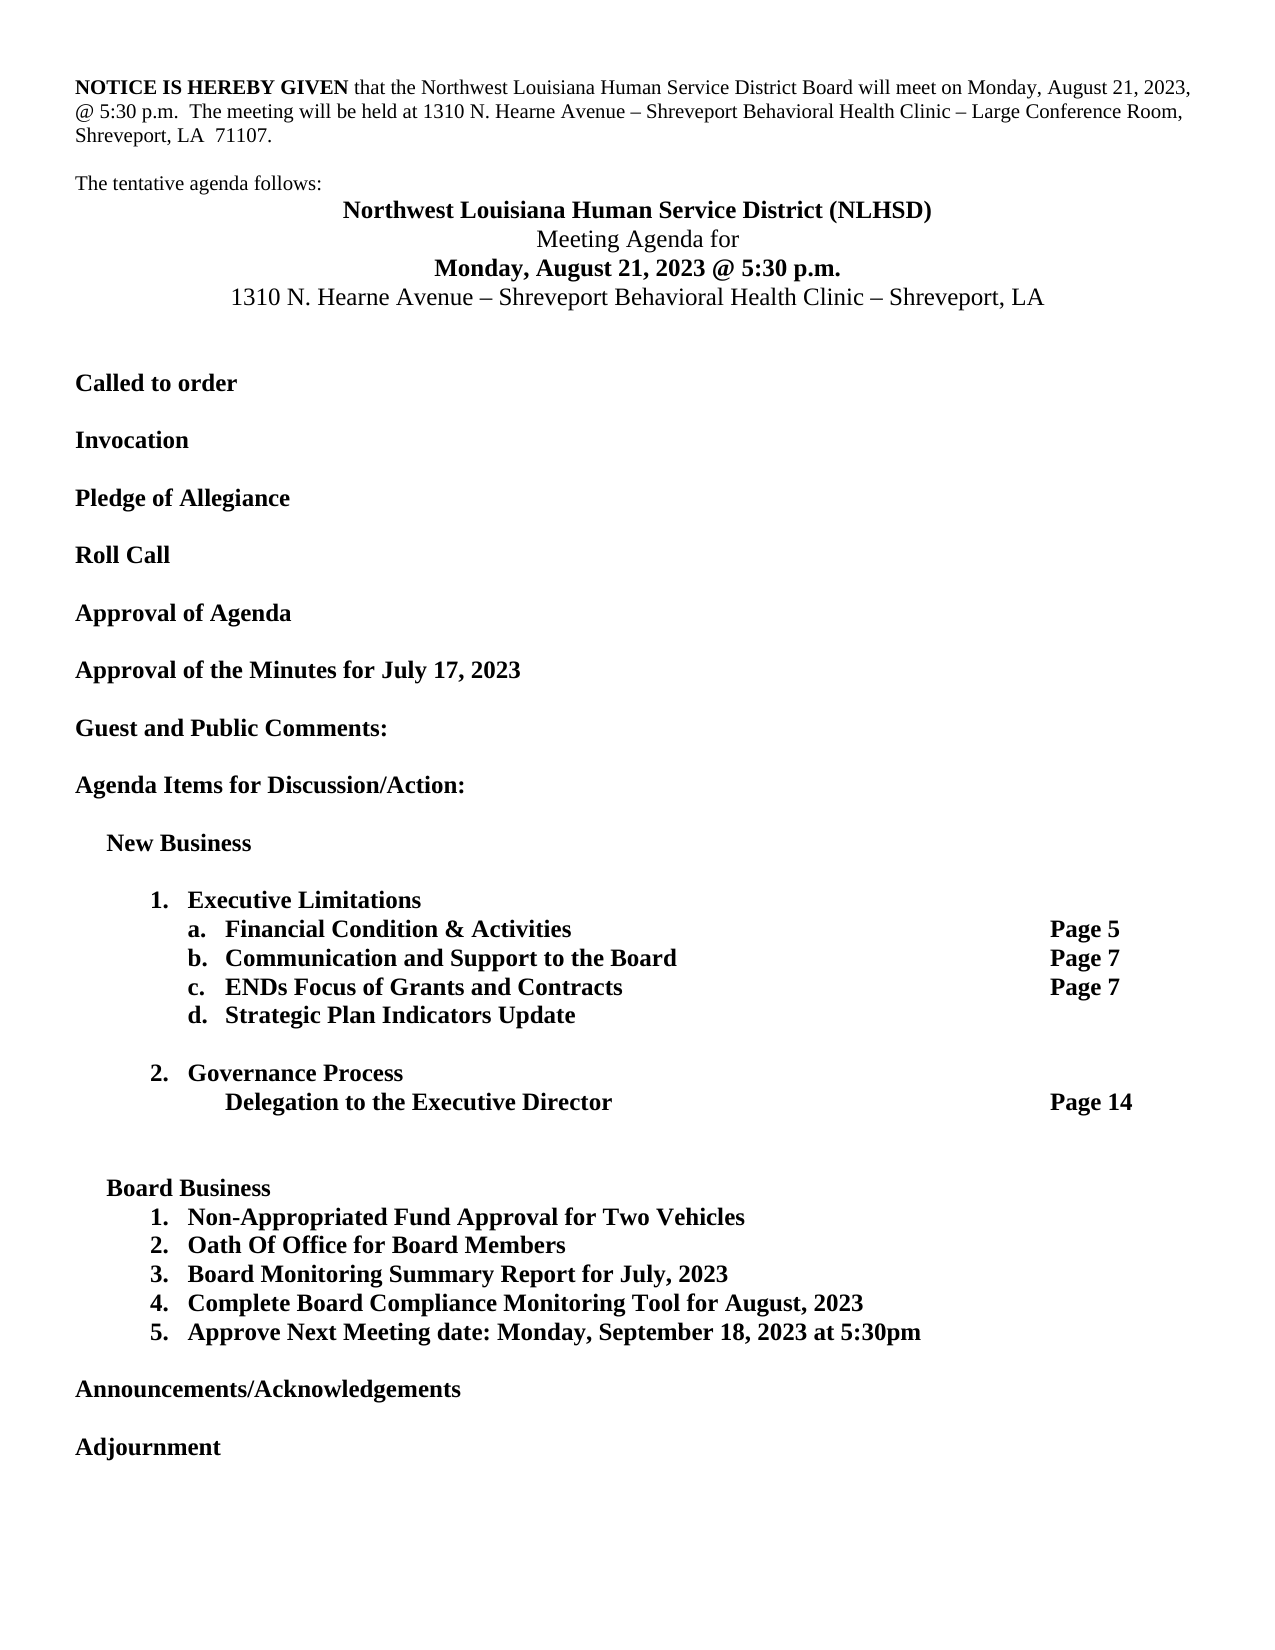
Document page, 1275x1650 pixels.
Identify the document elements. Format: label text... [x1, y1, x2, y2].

text Agenda Items for Discussion/Action: [75, 770, 1200, 799]
text Board Business [75, 1173, 1200, 1202]
list Complete Board Compliance Monitoring Tool for August, 2023 [150, 1288, 1200, 1317]
list Communication and Support to the Board Page 7 [187, 943, 1200, 972]
text New Business [75, 828, 1200, 857]
list Strategic Plan Indicators Update [187, 1000, 1200, 1029]
list Non-Appropriated Fund Approval for Two Vehicles [150, 1202, 1200, 1230]
text Meeting Agenda for [75, 224, 1200, 253]
list Board Monitoring Summary Report for July, 2023 [150, 1259, 1200, 1288]
text Adjournment [75, 1432, 1200, 1460]
text Approval of the Minutes for July 17, 2023 [75, 655, 1200, 684]
text Northwest Louisiana Human Service District (NLHSD) [75, 195, 1200, 224]
list ENDs Focus of Grants and Contracts Page 7 [187, 972, 1200, 1000]
text 1310 N. Hearne Avenue – Shreveport Behavioral Health Clinic – Shreveport, LA [75, 282, 1200, 310]
list Financial Condition & Activities Page 5 [187, 914, 1200, 943]
list Executive Limitations [150, 885, 1200, 914]
list Oath Of Office for Board Members [150, 1230, 1200, 1259]
text Guest and Public Comments: [75, 713, 1200, 742]
text Roll Call [75, 540, 1200, 569]
text The tentative agenda follows: [75, 171, 1200, 195]
text Approval of Agenda [75, 598, 1200, 627]
list Approve Next Meeting date: Monday, September 18, 2023 at 5:30pm [150, 1317, 1200, 1345]
text Announcements/Acknowledgements [75, 1374, 1200, 1403]
text Monday, August 21, 2023 @ 5:30 p.m. [75, 253, 1200, 282]
text Invocation [75, 425, 1200, 454]
list Delegation to the Executive Director Page 14 [225, 1087, 1200, 1115]
text NOTICE IS HEREBY GIVEN that the Northwest Louisiana Human Service District Board will meet on Monday, August 21, 2023, @ 5:30 p.m. The meeting will be held at 1310 N. Hearne Avenue – Shreveport Behavioral Health Clinic – Large Conference Room, Shreveport, LA 71107. [75, 75, 1200, 147]
text Called to order [75, 368, 1200, 397]
text Pledge of Allegiance [75, 483, 1200, 512]
list Governance Process [150, 1058, 1200, 1087]
